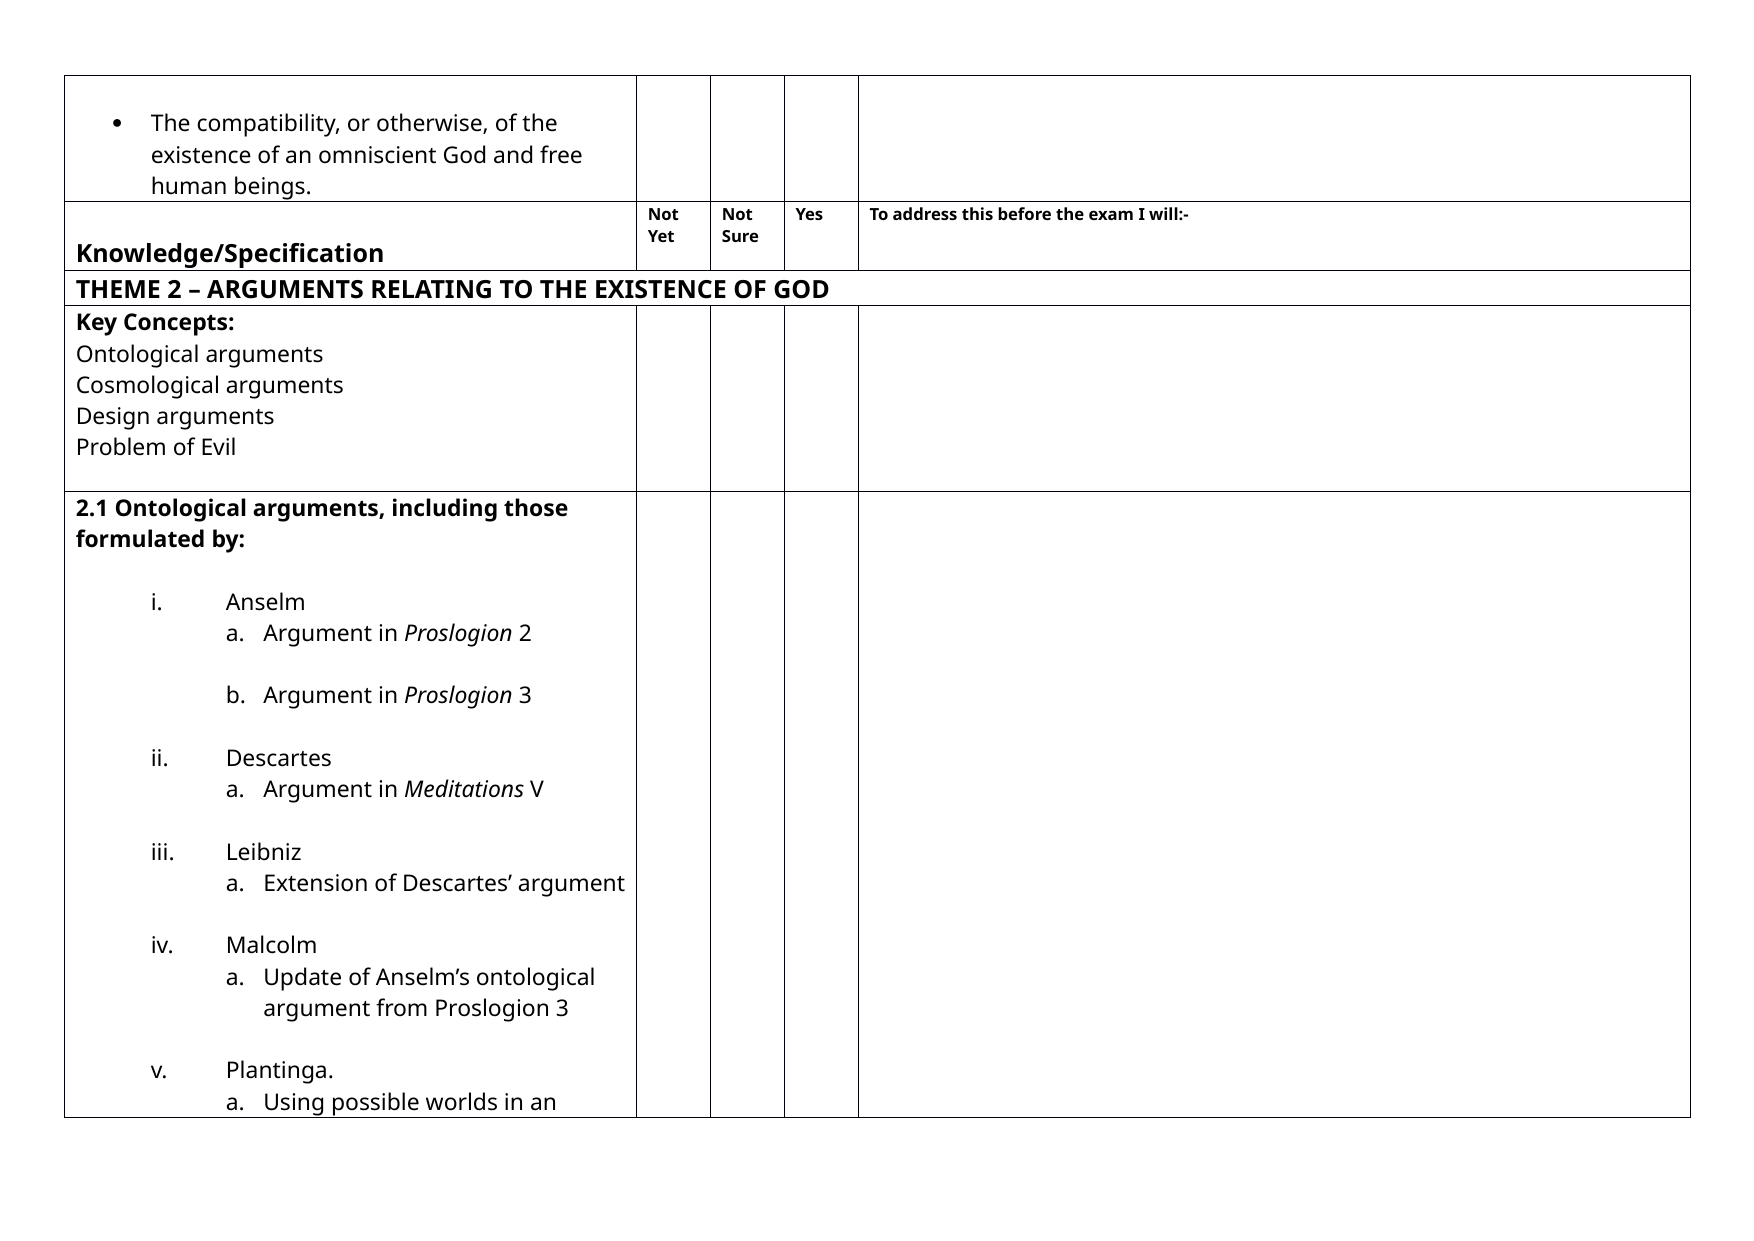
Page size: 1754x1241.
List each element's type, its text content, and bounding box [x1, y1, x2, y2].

table_cell [859, 492, 1690, 1117]
table_cell [711, 492, 784, 1117]
table_cell [637, 492, 710, 1117]
table_cell To address this before the exam I will:- [859, 202, 1690, 270]
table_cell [65, 76, 636, 201]
table_cell [637, 306, 710, 491]
table_cell Not Yet [637, 202, 710, 270]
table_cell [637, 76, 710, 201]
table_cell [785, 306, 858, 491]
table_cell THEME 2 – ARGUMENTS RELATING TO THE EXISTENCE OF GOD [65, 271, 1690, 305]
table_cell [65, 492, 636, 1117]
table_cell [859, 306, 1690, 491]
table_cell [859, 76, 1690, 201]
table_cell Key Concepts: Ontological arguments Cosmological arguments Design arguments Problem of Evil [65, 306, 636, 491]
table_cell [785, 76, 858, 201]
table_cell [711, 306, 784, 491]
table_cell [711, 76, 784, 201]
table_cell Yes [785, 202, 858, 270]
table_cell [785, 492, 858, 1117]
table_cell Knowledge/Specification [65, 202, 636, 270]
table_cell Not Sure [711, 202, 784, 270]
